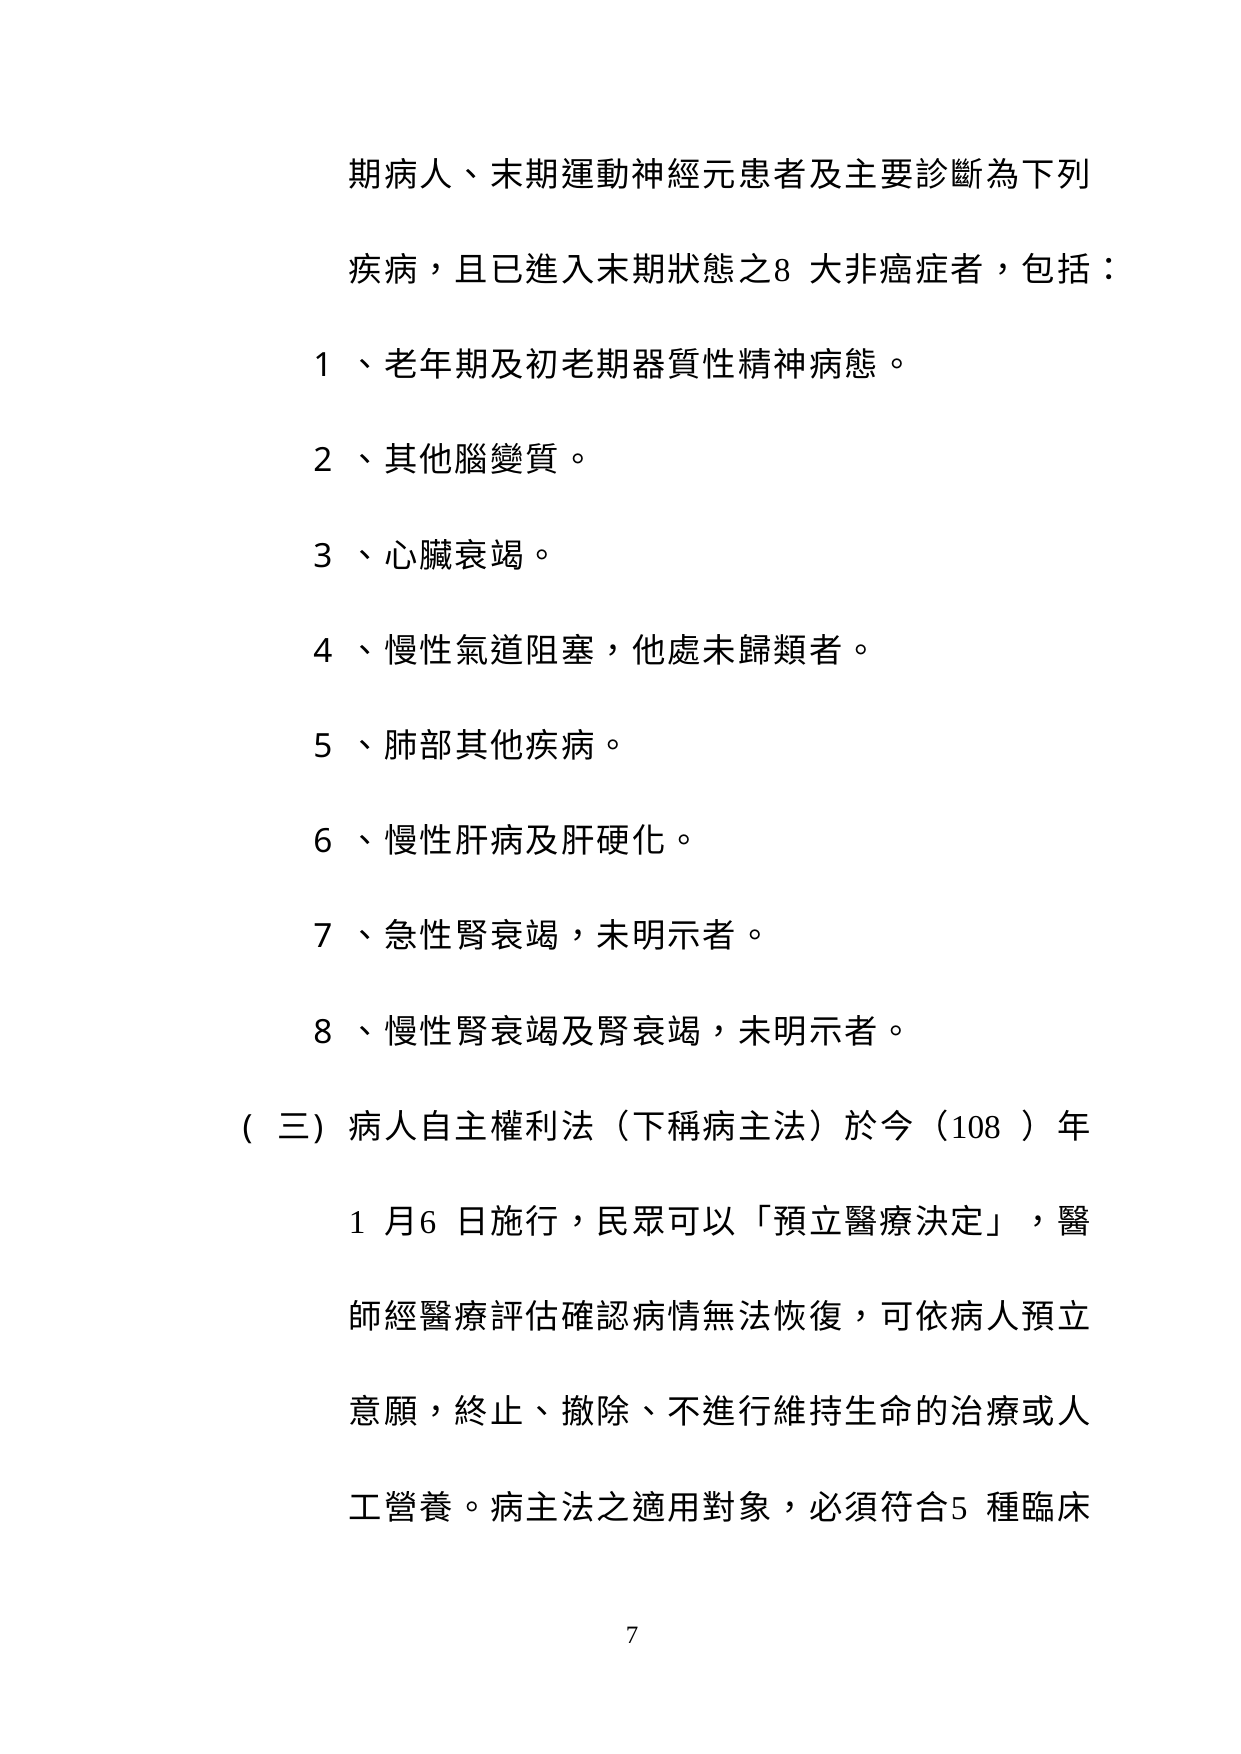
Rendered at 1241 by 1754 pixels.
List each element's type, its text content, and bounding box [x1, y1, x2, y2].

subtitle 老年期及初老期器質性精神病態。 [280, 314, 1092, 410]
subtitle 慢性肝病及肝硬化。 [280, 791, 1092, 886]
subtitle 慢性腎衰竭及腎衰竭，未明示者。 [280, 981, 1092, 1076]
subtitle 肺部其他疾病。 [280, 695, 1092, 791]
subtitle 其他腦變質。 [280, 410, 1092, 505]
subtitle 慢性氣道阻塞，他處未歸類者。 [280, 600, 1092, 695]
subtitle 心臟衰竭。 [280, 505, 1092, 600]
subtitle 急性腎衰竭，未明示者。 [280, 886, 1092, 981]
subtitle 全民健保於85年辦理安寧居家照護試辦計畫時，服務對象僅限於癌症末期病人，嗣92年9月新增末期運動神經元患者，98年9月將8大非癌症者納入。是以，目前全民健保收案條件限於癌症末期病人、末期運動神經元患者及主要診斷為下列疾病，且已進入末期狀態之8大非癌症者，包括： [242, 124, 1092, 314]
